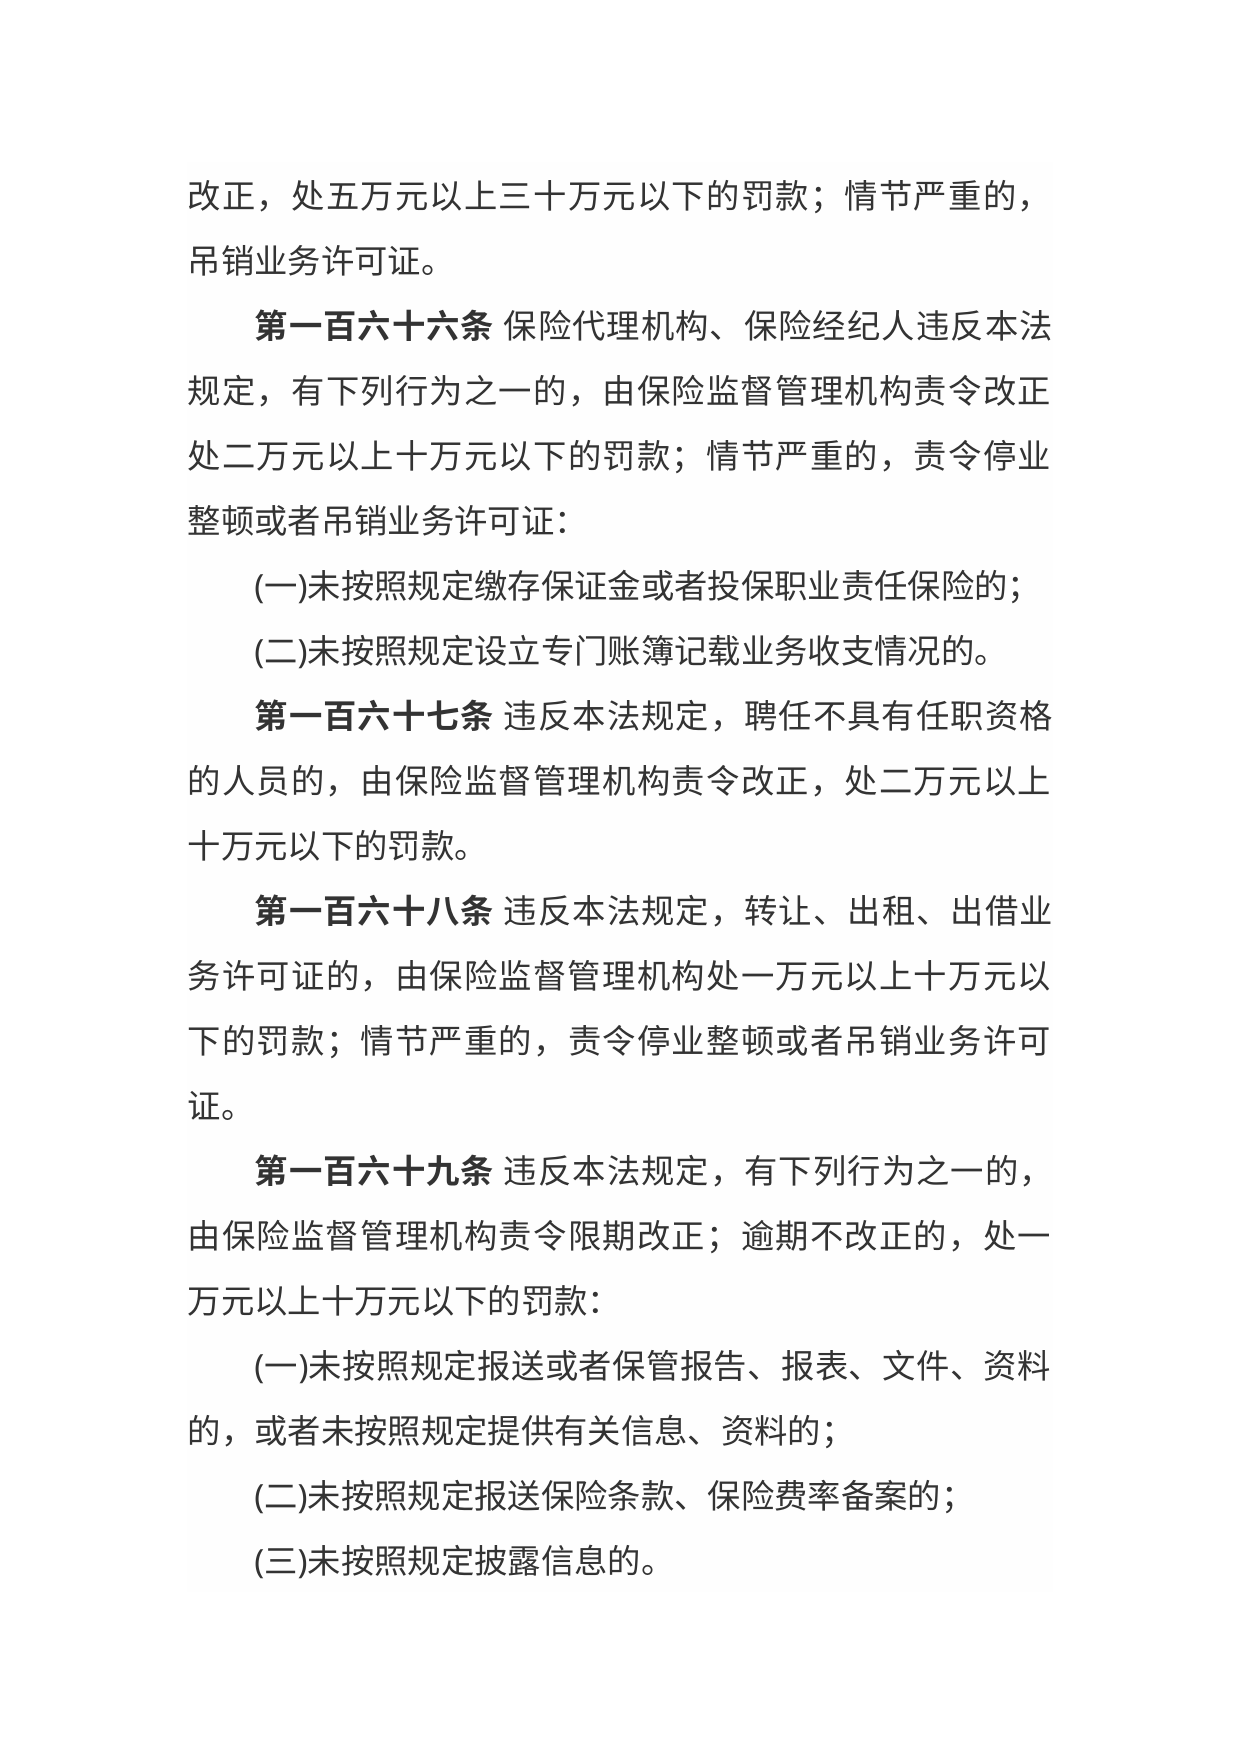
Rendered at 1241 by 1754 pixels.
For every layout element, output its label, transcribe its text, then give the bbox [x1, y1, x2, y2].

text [187, 162, 1053, 292]
text (一)未按照规定缴存保证金或者投保职业责任保险的； [187, 552, 1053, 617]
text (二)未按照规定报送保险条款、保险费率备案的； [187, 1462, 1053, 1527]
text 第一百六十八条 违反本法规定，转让、出租、出借业务许可证的，由保险监督管理机构处一万元以上十万元以下的罚款；情节严重的，责令停业整顿或者吊销业务许可证。 [187, 877, 1053, 1137]
text 第一百六十九条 违反本法规定，有下列行为之一的，由保险监督管理机构责令限期改正；逾期不改正的，处一万元以上十万元以下的罚款： [187, 1137, 1053, 1332]
text (一)未按照规定报送或者保管报告、报表、文件、资料的，或者未按照规定提供有关信息、资料的； [187, 1332, 1053, 1462]
text (二)未按照规定设立专门账簿记载业务收支情况的。 [187, 617, 1053, 682]
text 第一百六十六条 保险代理机构、保险经纪人违反本法规定，有下列行为之一的，由保险监督管理机构责令改正，处二万元以上十万元以下的罚款；情节严重的，责令停业整顿或者吊销业务许可证： [187, 292, 1053, 552]
text 第一百六十七条 违反本法规定，聘任不具有任职资格的人员的，由保险监督管理机构责令改正，处二万元以上十万元以下的罚款。 [187, 682, 1053, 877]
text (三)未按照规定披露信息的。 [187, 1527, 1053, 1592]
